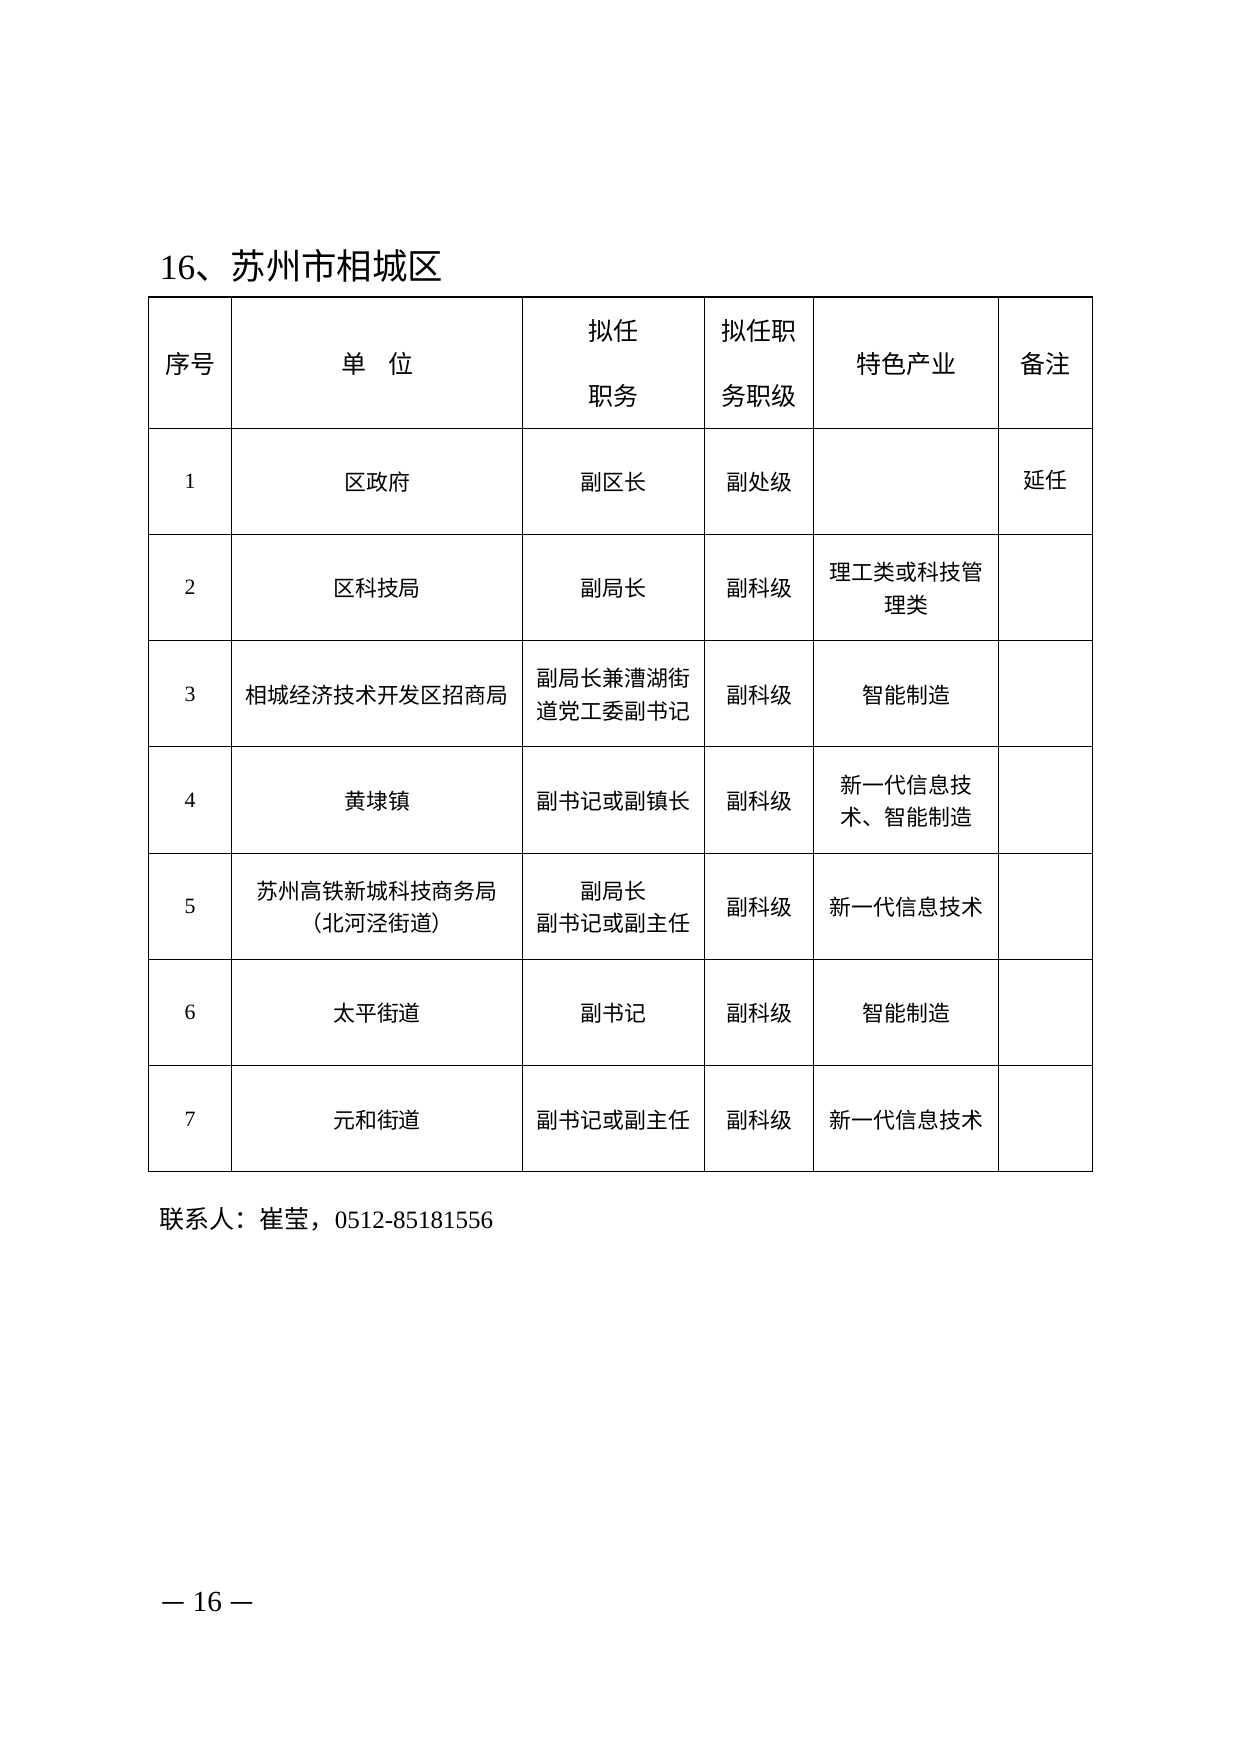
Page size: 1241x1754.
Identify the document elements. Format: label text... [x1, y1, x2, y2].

table_cell 新一代信息技术 [814, 854, 998, 959]
table_cell 太平街道 [232, 960, 522, 1065]
table_cell 副科级 [705, 747, 813, 852]
table_header 序号 [149, 298, 231, 427]
table_cell [814, 429, 998, 534]
text 联系人：崔莹，0512-85181556 [159, 1185, 1081, 1250]
table_cell 副科级 [705, 960, 813, 1065]
table_cell [999, 535, 1092, 640]
table_cell 7 [149, 1066, 231, 1171]
table_cell 新一代信息技术、智能制造 [814, 747, 998, 852]
table_cell 区政府 [232, 429, 522, 534]
table_cell 6 [149, 960, 231, 1065]
text 16、苏州市相城区 [159, 231, 1081, 296]
table_cell 黄埭镇 [232, 747, 522, 852]
table_cell 2 [149, 535, 231, 640]
table_cell [999, 960, 1092, 1065]
table_cell 新一代信息技术 [814, 1066, 998, 1171]
table_cell [999, 1066, 1092, 1171]
table_cell 3 [149, 641, 231, 746]
table_cell 1 [149, 429, 231, 534]
table_header 拟任 职务 [523, 298, 704, 427]
table_cell 副区长 [523, 429, 704, 534]
table_cell 副局长 [523, 535, 704, 640]
table_cell 苏州高铁新城科技商务局（北河泾街道） [232, 854, 522, 959]
table_cell 副书记 [523, 960, 704, 1065]
table_cell 副科级 [705, 1066, 813, 1171]
table_cell 副科级 [705, 535, 813, 640]
table_cell 副书记或副主任 [523, 1066, 704, 1171]
table_cell 智能制造 [814, 641, 998, 746]
table_cell 延任 [999, 429, 1092, 534]
table_cell 副处级 [705, 429, 813, 534]
table_header 备注 [999, 298, 1092, 427]
table_cell 副局长 副书记或副主任 [523, 854, 704, 959]
table_header 单 位 [232, 298, 522, 427]
table_cell 智能制造 [814, 960, 998, 1065]
table_cell 副书记或副镇长 [523, 747, 704, 852]
table_cell 副局长兼漕湖街道党工委副书记 [523, 641, 704, 746]
table_cell [999, 854, 1092, 959]
table_header 拟任职 务职级 [705, 298, 813, 427]
table_cell 元和街道 [232, 1066, 522, 1171]
table_cell 4 [149, 747, 231, 852]
table_cell [999, 641, 1092, 746]
table_cell 5 [149, 854, 231, 959]
table_cell 理工类或科技管理类 [814, 535, 998, 640]
table_cell 相城经济技术开发区招商局 [232, 641, 522, 746]
table_cell [999, 747, 1092, 852]
table_cell 副科级 [705, 641, 813, 746]
table_header 特色产业 [814, 298, 998, 427]
table_cell 副科级 [705, 854, 813, 959]
table_cell 区科技局 [232, 535, 522, 640]
